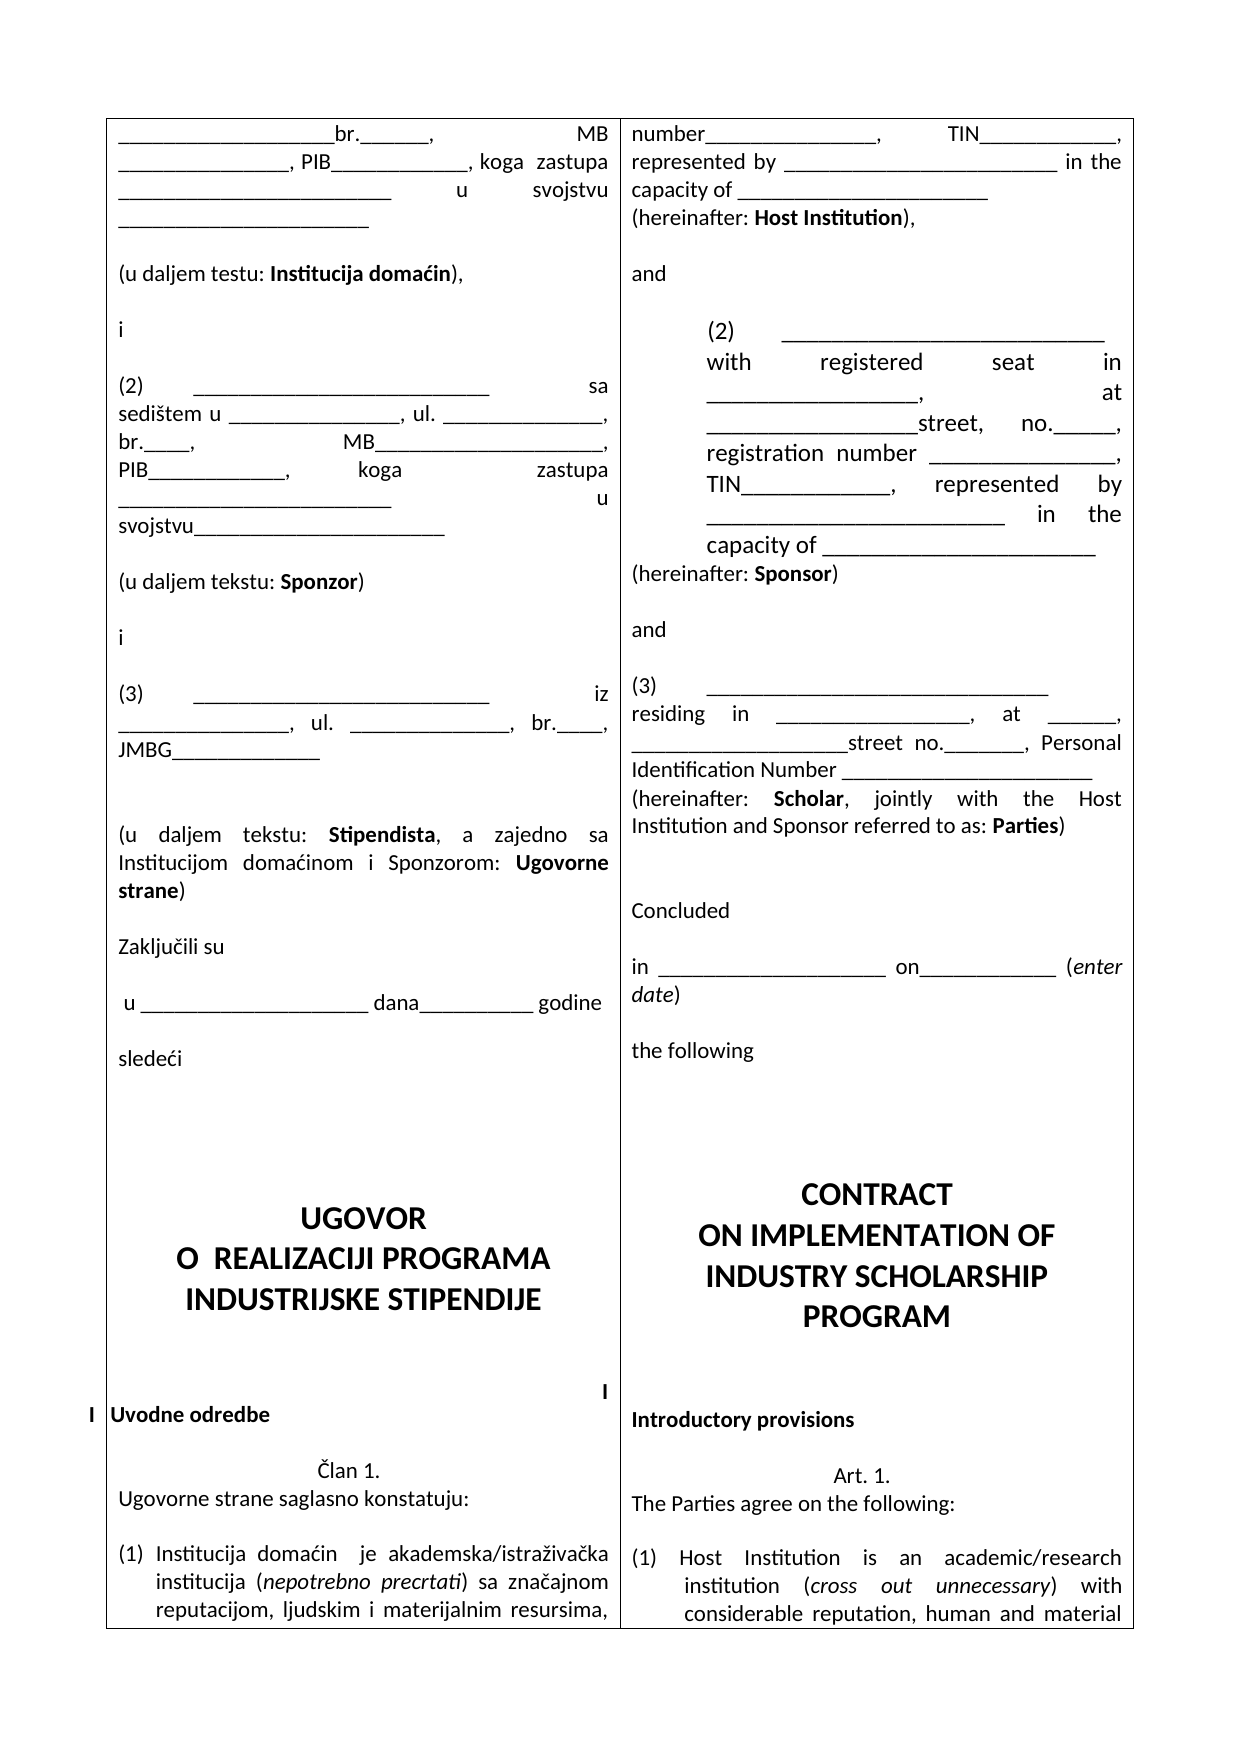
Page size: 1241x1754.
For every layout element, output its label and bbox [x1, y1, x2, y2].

table_header [621, 119, 1133, 1627]
table_header [107, 119, 620, 1627]
